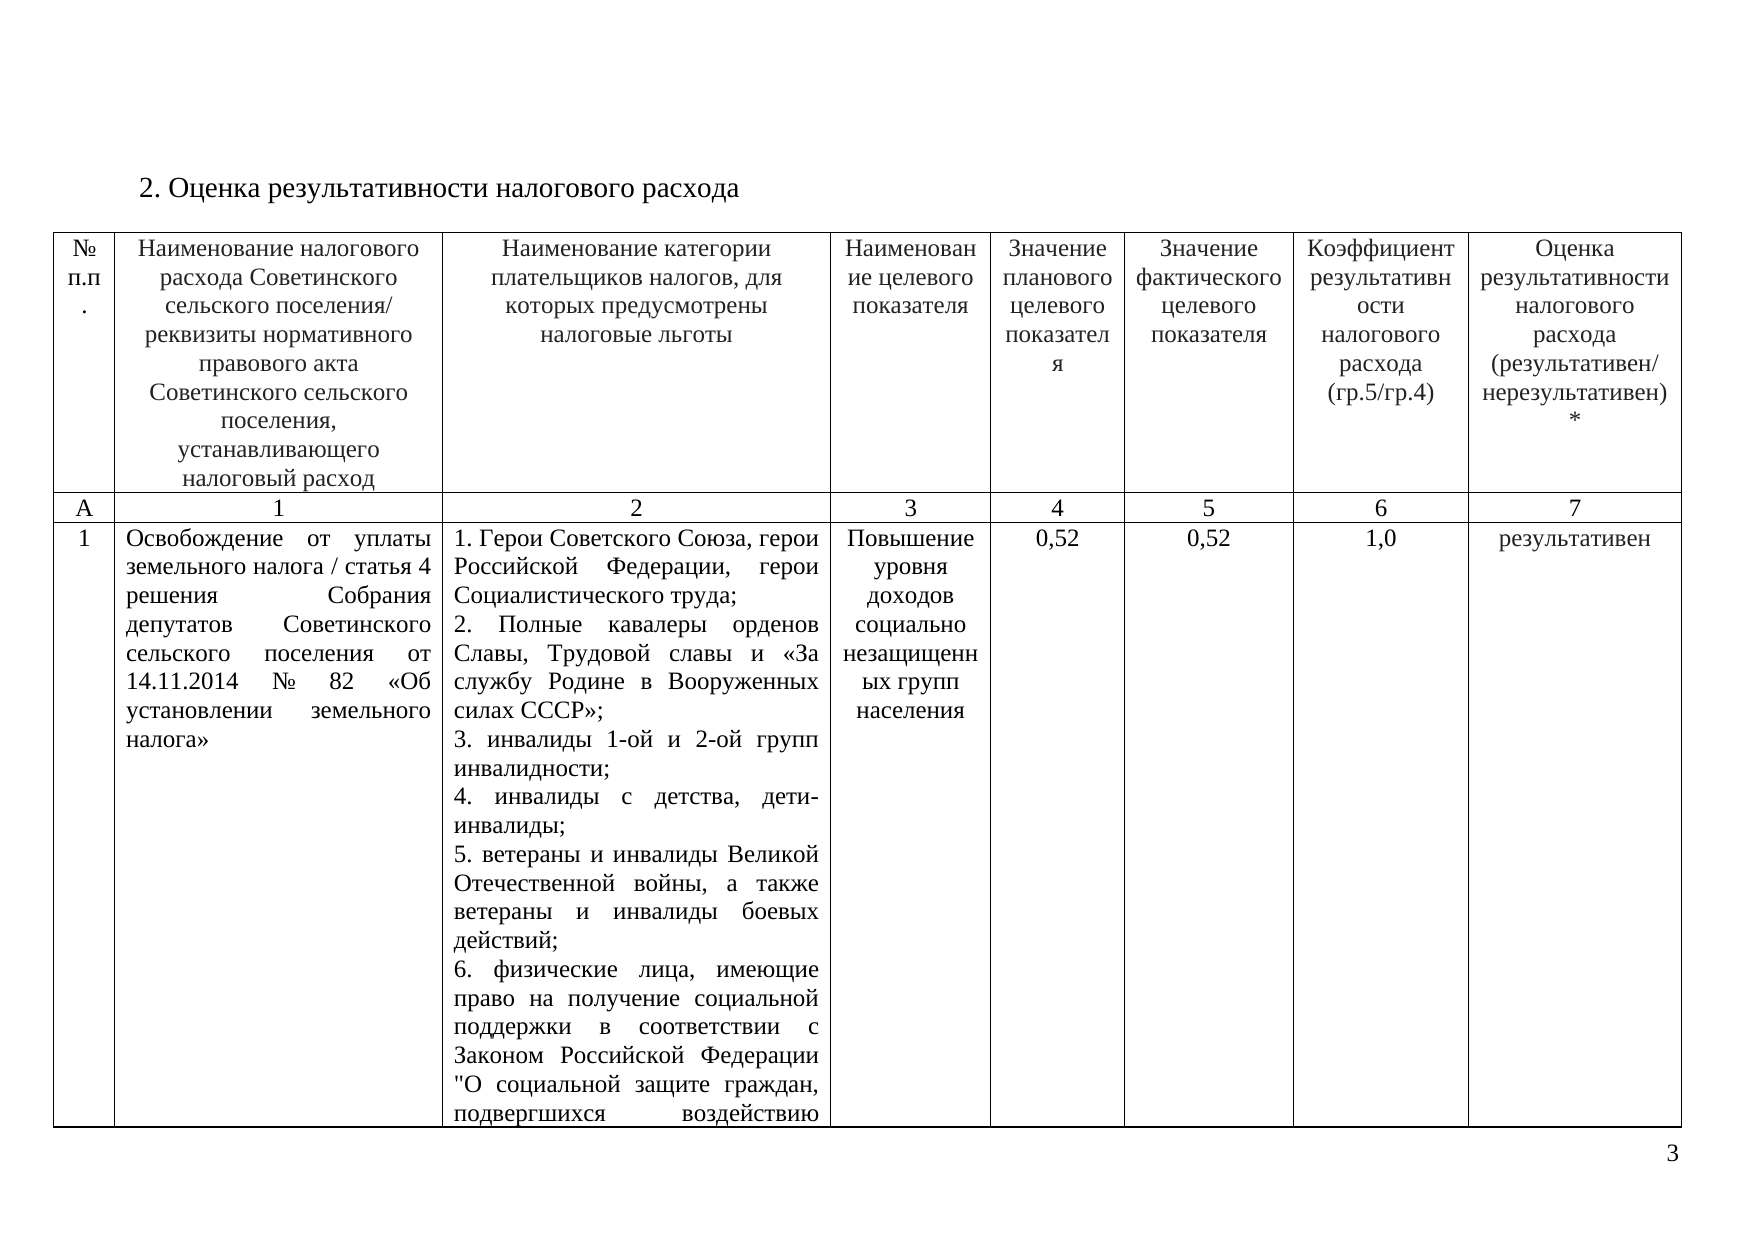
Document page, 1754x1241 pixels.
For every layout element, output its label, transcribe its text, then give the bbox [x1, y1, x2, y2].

table_header Значение планового целевого показателя [991, 233, 1124, 492]
table_cell 1,0 [1294, 523, 1468, 1126]
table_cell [443, 523, 830, 1126]
table_header № п.п. [54, 233, 114, 492]
table_header Оценка результативности налогового расхода (результативен/ нерезультативен) * [1469, 233, 1681, 492]
table_cell 6 [1294, 493, 1468, 522]
table_cell 1 [115, 493, 442, 522]
table_cell 4 [991, 493, 1124, 522]
table_header Наименование целевого показателя [831, 233, 990, 492]
list 2. Оценка результативности налогового расхода [65, 170, 1679, 203]
table_header Коэффициент результативности налогового расхода (гр.5/гр.4) [1294, 233, 1468, 492]
table_cell 7 [1469, 493, 1681, 522]
table_cell А [54, 493, 114, 522]
table_header Наименование категории плательщиков налогов, для которых предусмотрены налоговые льготы [443, 233, 830, 492]
table_cell 5 [1125, 493, 1293, 522]
table_header Наименование налогового расхода Советинского сельского поселения/ реквизиты нормативного правового акта Советинского сельского поселения, устанавливающего налоговый расход [115, 233, 442, 492]
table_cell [115, 523, 442, 1126]
table_header Значение фактического целевого показателя [1125, 233, 1293, 492]
table_cell результативен [1469, 523, 1681, 1126]
table_cell 2 [443, 493, 830, 522]
table_cell 1 [54, 523, 114, 1126]
table_cell 3 [831, 493, 990, 522]
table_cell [831, 523, 990, 1126]
table_cell 0,52 [991, 523, 1124, 1126]
table_cell 0,52 [1125, 523, 1293, 1126]
